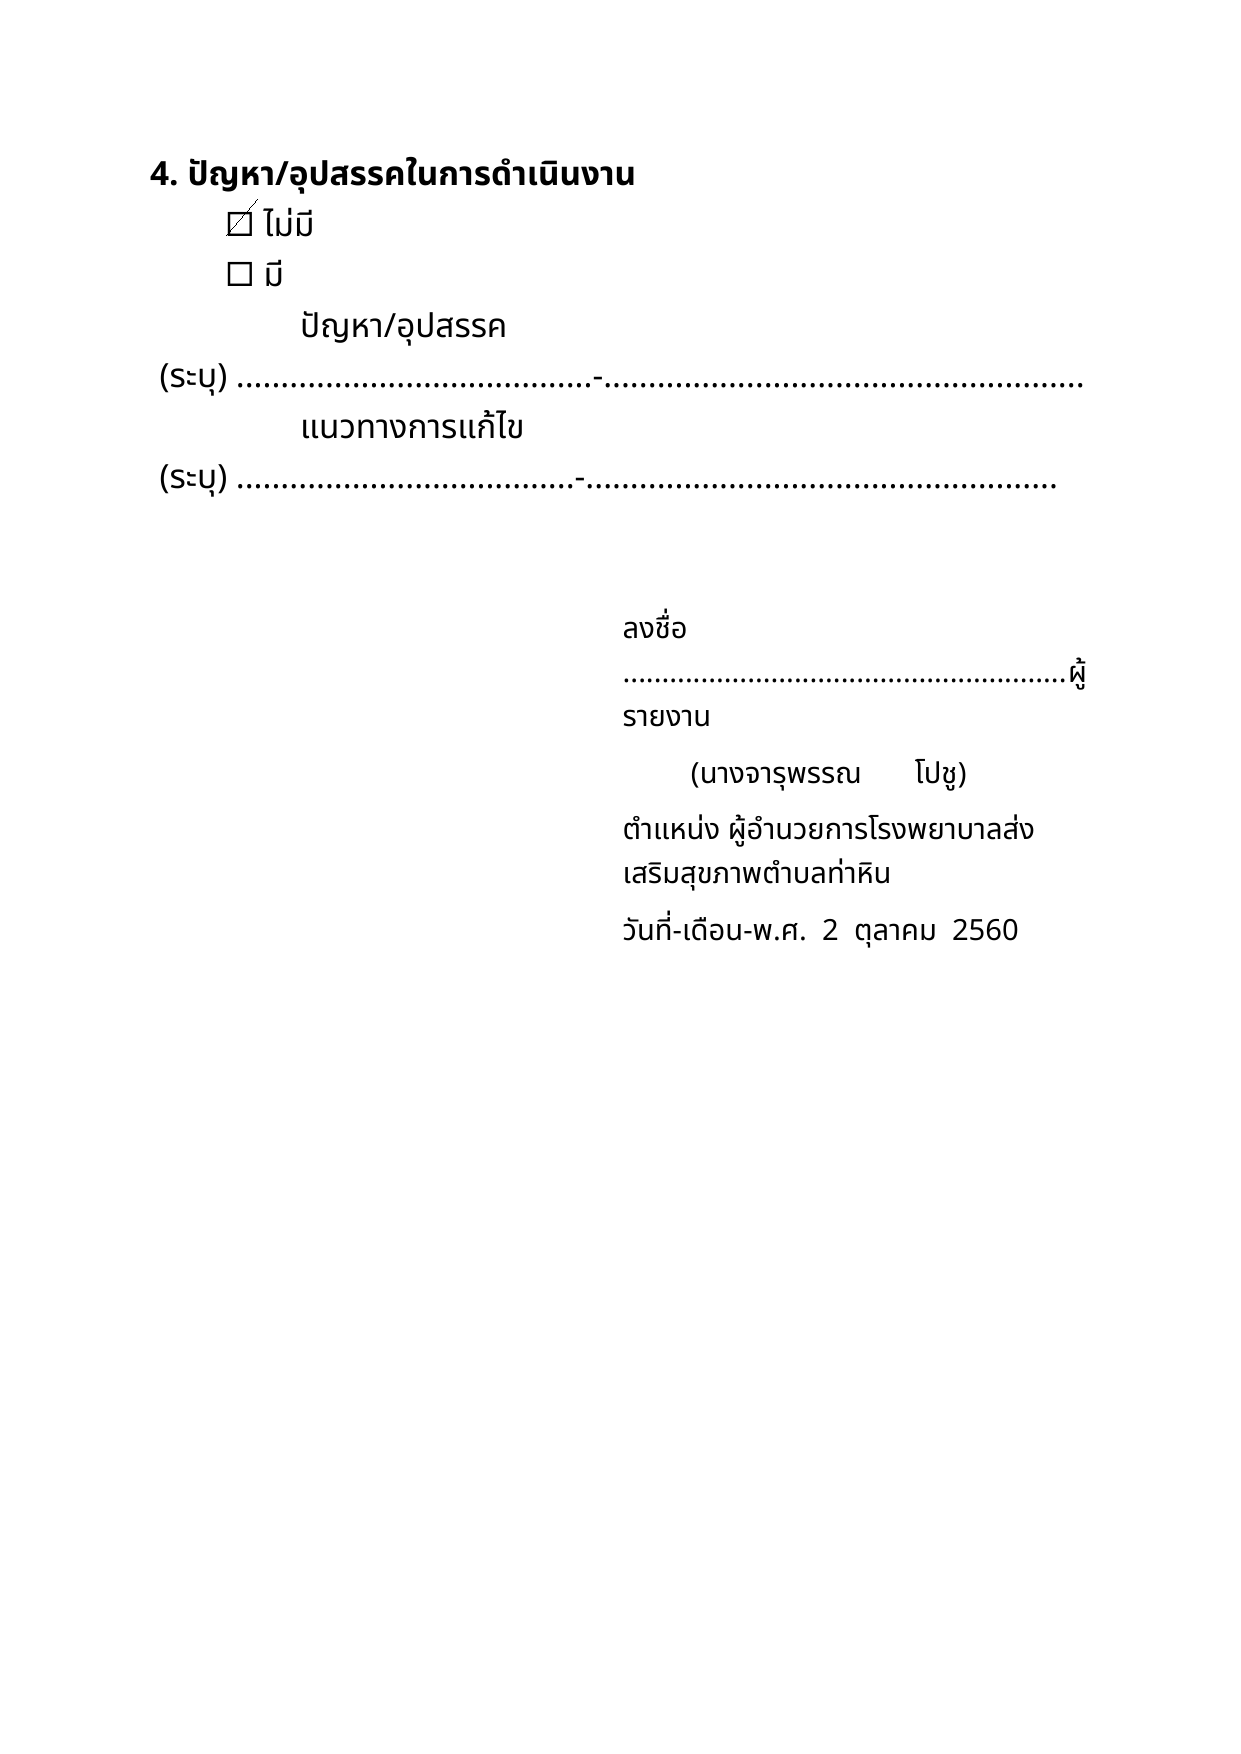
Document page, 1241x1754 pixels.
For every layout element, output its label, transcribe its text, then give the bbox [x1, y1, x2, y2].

text ไม่มี [159, 201, 1090, 251]
text มี [159, 251, 1090, 301]
text แนวทางการแก้ไข (ระบุ) ......................................-..................................................... [159, 403, 1090, 504]
text วันที่-เดือน-พ.ศ. 2 ตุลาคม 2560 [622, 909, 1090, 954]
text (นางจารุพรรณ โปชู) [622, 752, 1090, 796]
text ลงชื่อ .........................................................ผู้รายงาน [622, 607, 1090, 739]
text ปัญหา/อุปสรรค (ระบุ) ........................................-...................................................... [159, 301, 1090, 403]
text ตำแหน่ง ผู้อำนวยการโรงพยาบาลส่งเสริมสุขภาพตำบลท่าหิน [622, 809, 1090, 897]
text 4. ปัญหา/อุปสรรคในการดำเนินงาน [150, 150, 1090, 201]
